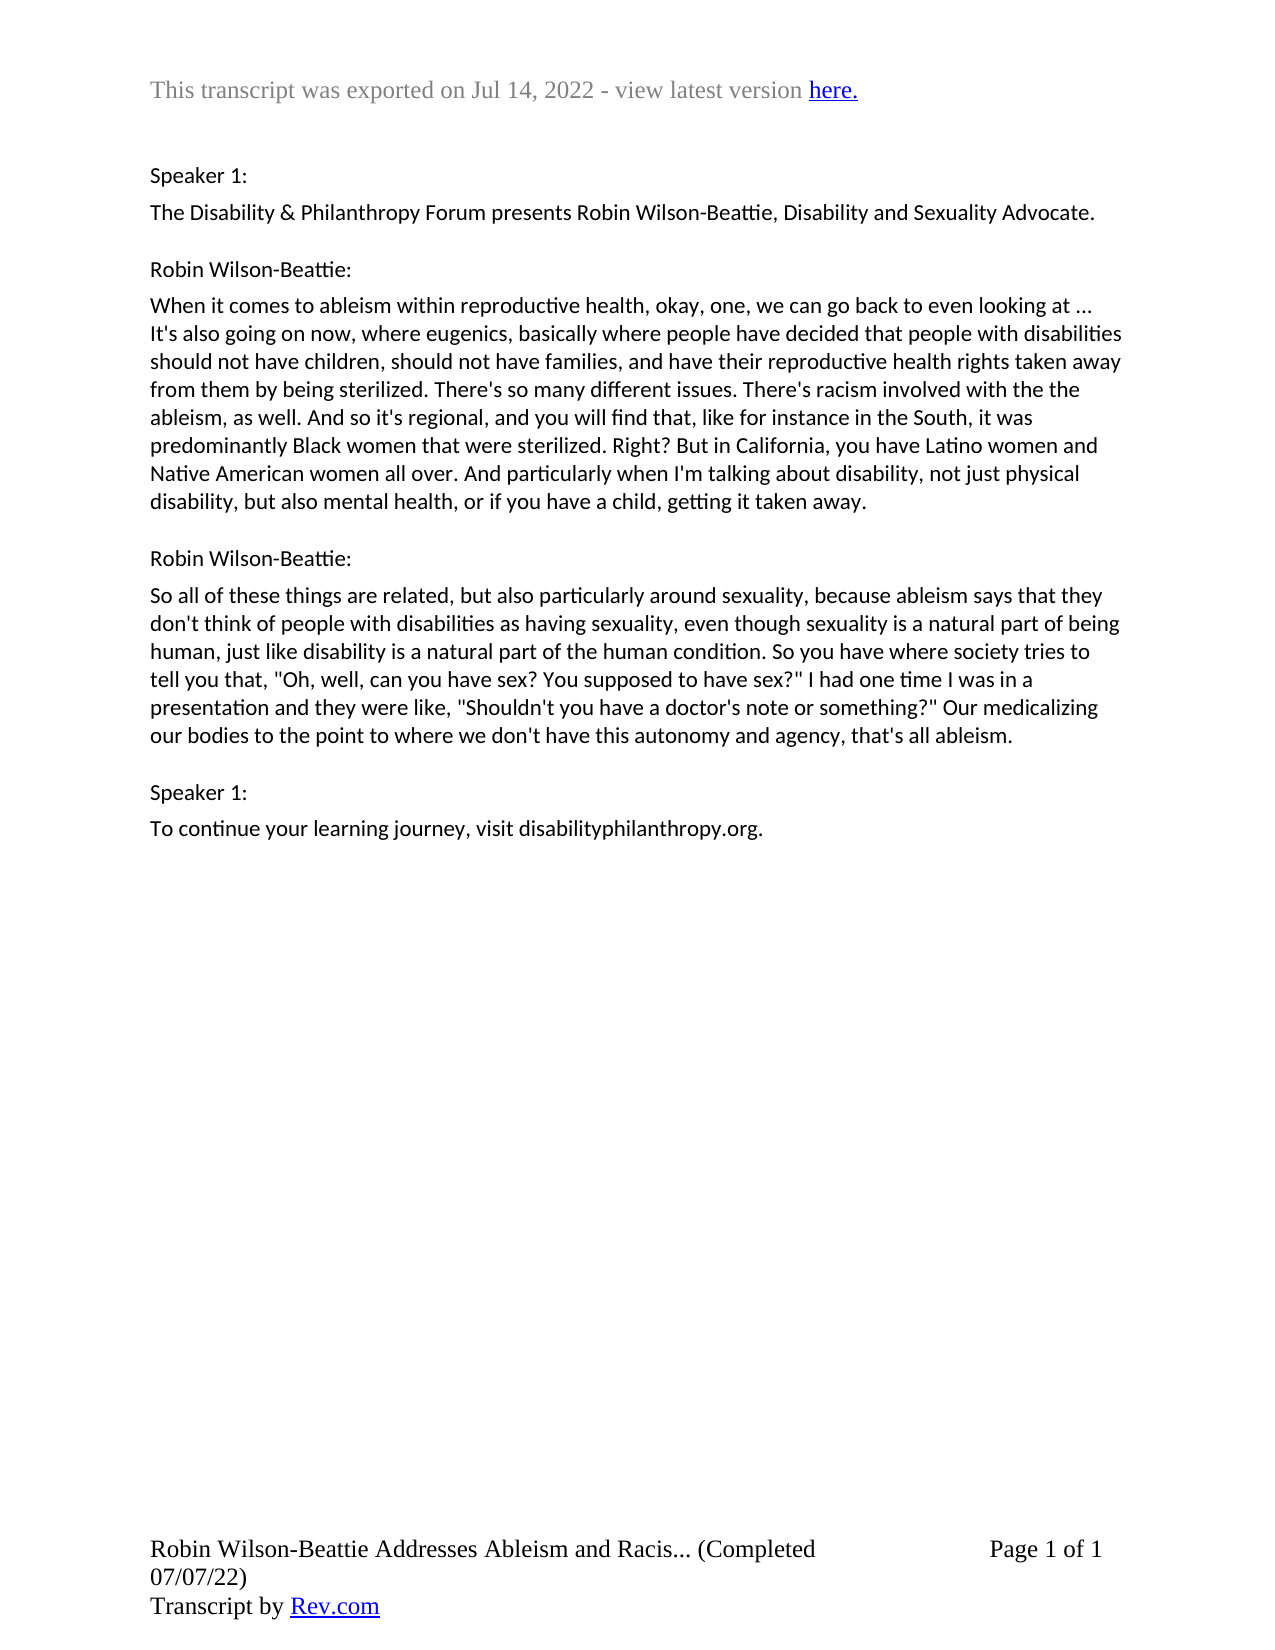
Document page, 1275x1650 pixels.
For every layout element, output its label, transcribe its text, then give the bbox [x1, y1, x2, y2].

text Speaker 1: [150, 778, 1125, 806]
text The Disability & Philanthropy Forum presents Robin Wilson-Beattie, Disability and Sexuality Advocate. [150, 198, 1125, 226]
text So all of these things are related, but also particularly around sexuality, because ableism says that they don't think of people with disabilities as having sexuality, even though sexuality is a natural part of being human, just like disability is a natural part of the human condition. So you have where society tries to tell you that, "Oh, well, can you have sex? You supposed to have sex?" I had one time I was in a presentation and they were like, "Shouldn't you have a doctor's note or something?" Our medicalizing our bodies to the point to where we don't have this autonomy and agency, that's all ableism. [150, 581, 1125, 749]
text To continue your learning journey, visit disabilityphilanthropy.org. [150, 814, 1125, 842]
text Speaker 1: [150, 161, 1125, 189]
text Robin Wilson-Beattie: [150, 255, 1125, 283]
text Robin Wilson-Beattie: [150, 544, 1125, 572]
text When it comes to ableism within reproductive health, okay, one, we can go back to even looking at ... It's also going on now, where eugenics, basically where people have decided that people with disabilities should not have children, should not have families, and have their reproductive health rights taken away from them by being sterilized. There's so many different issues. There's racism involved with the the ableism, as well. And so it's regional, and you will find that, like for instance in the South, it was predominantly Black women that were sterilized. Right? But in California, you have Latino women and Native American women all over. And particularly when I'm talking about disability, not just physical disability, but also mental health, or if you have a child, getting it taken away. [150, 291, 1125, 515]
